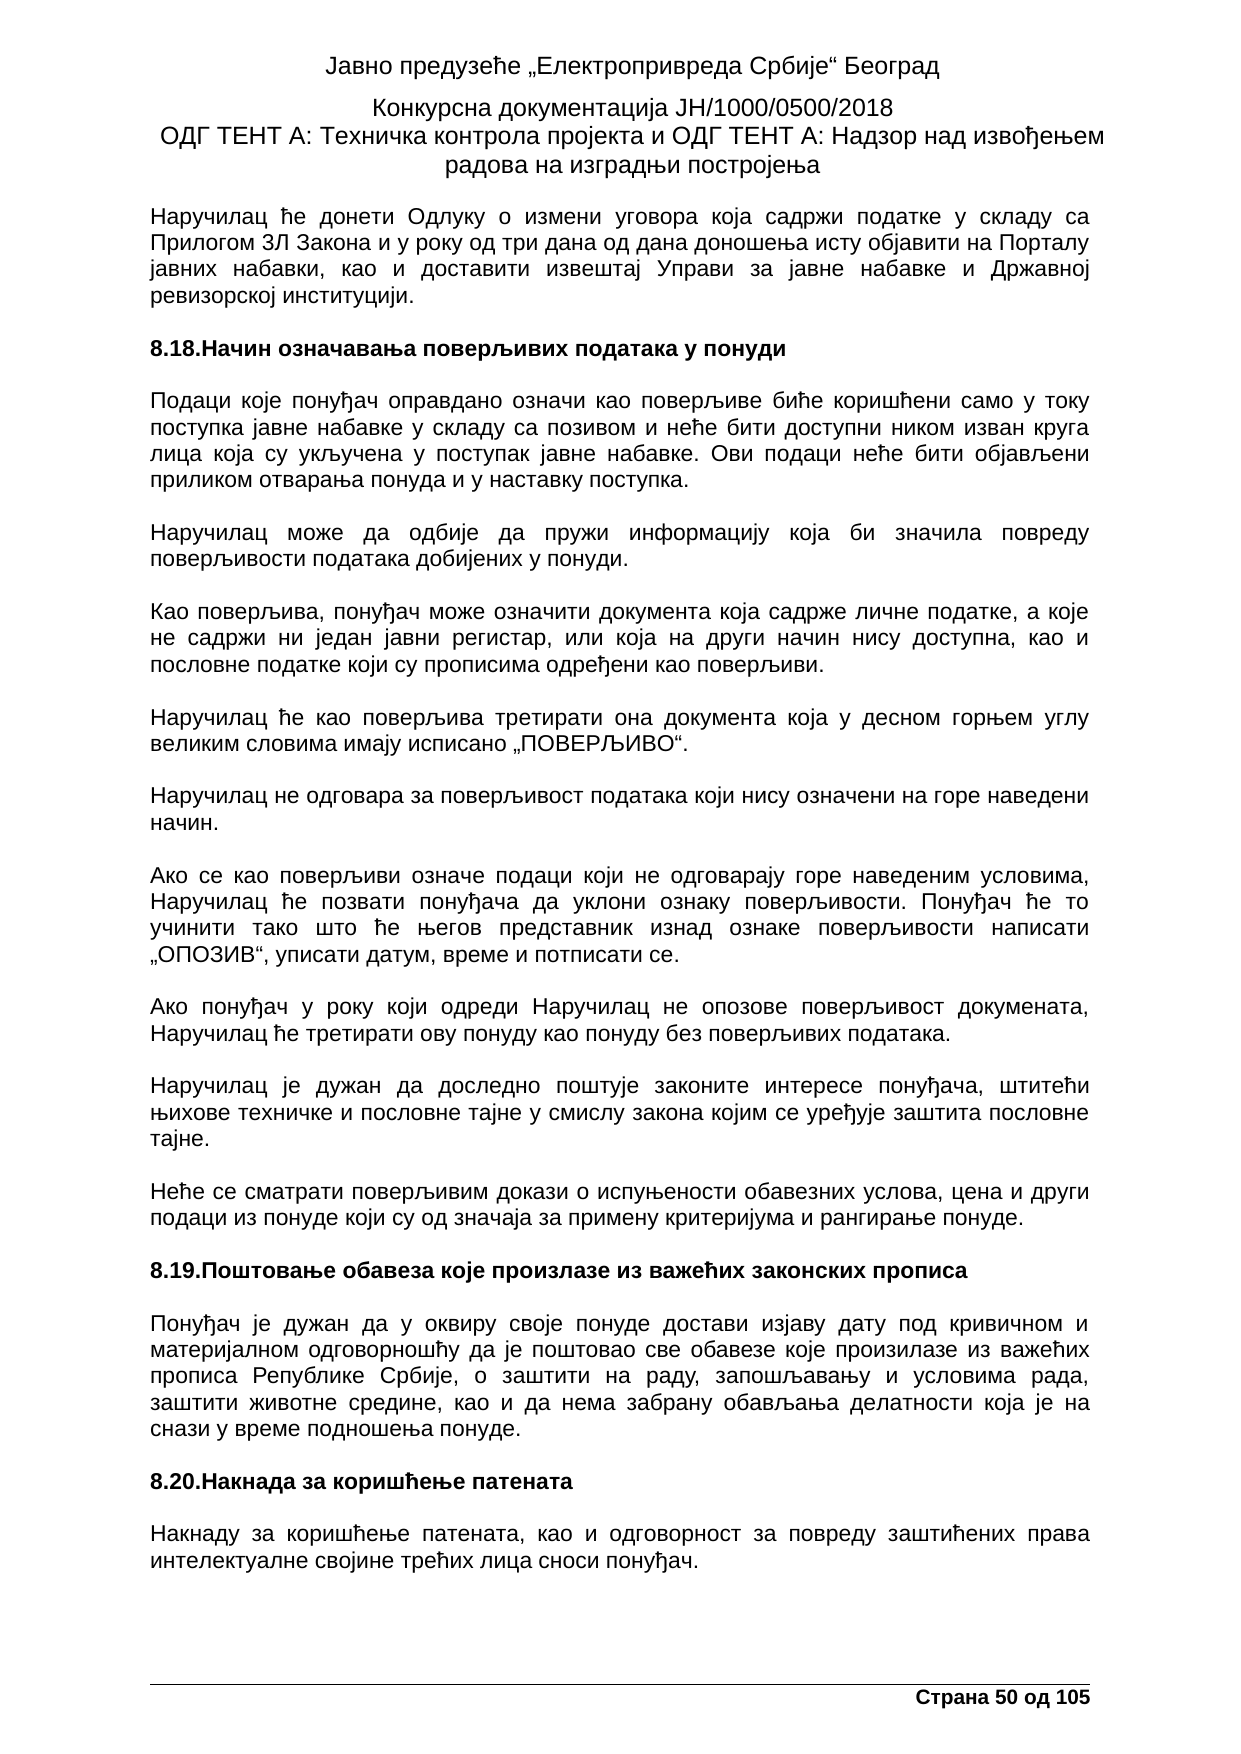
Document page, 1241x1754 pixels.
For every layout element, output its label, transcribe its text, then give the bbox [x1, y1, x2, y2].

text 8.20.Накнада за коришћење патената [150, 1468, 1090, 1494]
text Наручилац ће као поверљива третирати она документа која у десном горњем углу великим словима имају исписано „ПОВЕРЉИВО“. [150, 703, 1090, 756]
text 8.19.Поштовање обавеза које произлазе из важећих законских прописа [150, 1257, 1090, 1283]
text Подаци које понуђач оправдано означи као поверљиве биће коришћени само у току поступка јавне набавке у складу са позивом и неће бити доступни ником изван круга лица која су укључена у поступак јавне набавке. Ови подаци неће бити објављени приликом отварања понуда и у наставку поступка. [150, 387, 1090, 493]
text Као поверљива, понуђач може означити документа која садрже личне податке, а које не садржи ни један јавни регистар, или која на други начин нису доступна, као и пословне податке који су прописима одређени као поверљиви. [150, 598, 1090, 677]
text 8.18.Начин означавања поверљивих података у понуди [150, 334, 1090, 361]
text Понуђач је дужан да у оквиру своје понуде достави изјаву дату под кривичном и материјалном одговорношћу да је поштовао све обавезе које произилазе из важећих прописа Републике Србије, о заштити на раду, запошљавању и условима рада, заштити животне средине, као и да нема забрану обављања делатности која је на снази у време подношења понуде. [150, 1309, 1090, 1441]
text Наручилац ће донети Одлуку о измени уговора која садржи податке у складу са Прилогом 3Л Закона и у року од три дана од дана доношења исту објавити на Порталу јавних набавки, као и доставити извештај Управи за јавне набавке и Државној ревизорској институцији. [150, 203, 1090, 308]
text Наручилац не одговара за поверљивост података који нису означени на горе наведени начин. [150, 782, 1090, 835]
text Наручилац је дужан да доследно поштује законите интересе понуђача, штитећи њихове техничке и пословне тајне у смислу закона којим се уређује заштита пословне тајне. [150, 1072, 1090, 1151]
text Неће се сматрати поверљивим докази о испуњености обавезних услова, цена и други подаци из понуде који су од значаја за примену критеријума и рангирање понуде. [150, 1178, 1090, 1231]
text Наручилац може да одбије да пружи информацију која би значила повреду поверљивости података добијених у понуди. [150, 519, 1090, 572]
text Ако се као поверљиви означе подаци који не одговарају горе наведеним условима, Наручилац ће позвати понуђача да уклони ознаку поверљивости. Понуђач ће то учинити тако што ће његов представник изнад ознаке поверљивости написати „ОПОЗИВ“, уписати датум, време и потписати се. [150, 862, 1090, 967]
text Накнаду за коришћење патената, као и одговорност за повреду заштићених права интелектуалне својине трећих лица сноси понуђач. [150, 1520, 1090, 1573]
text Ако понуђач у року који одреди Наручилац не опозове поверљивост докумената, Наручилац ће третирати ову понуду као понуду без поверљивих података. [150, 993, 1090, 1046]
